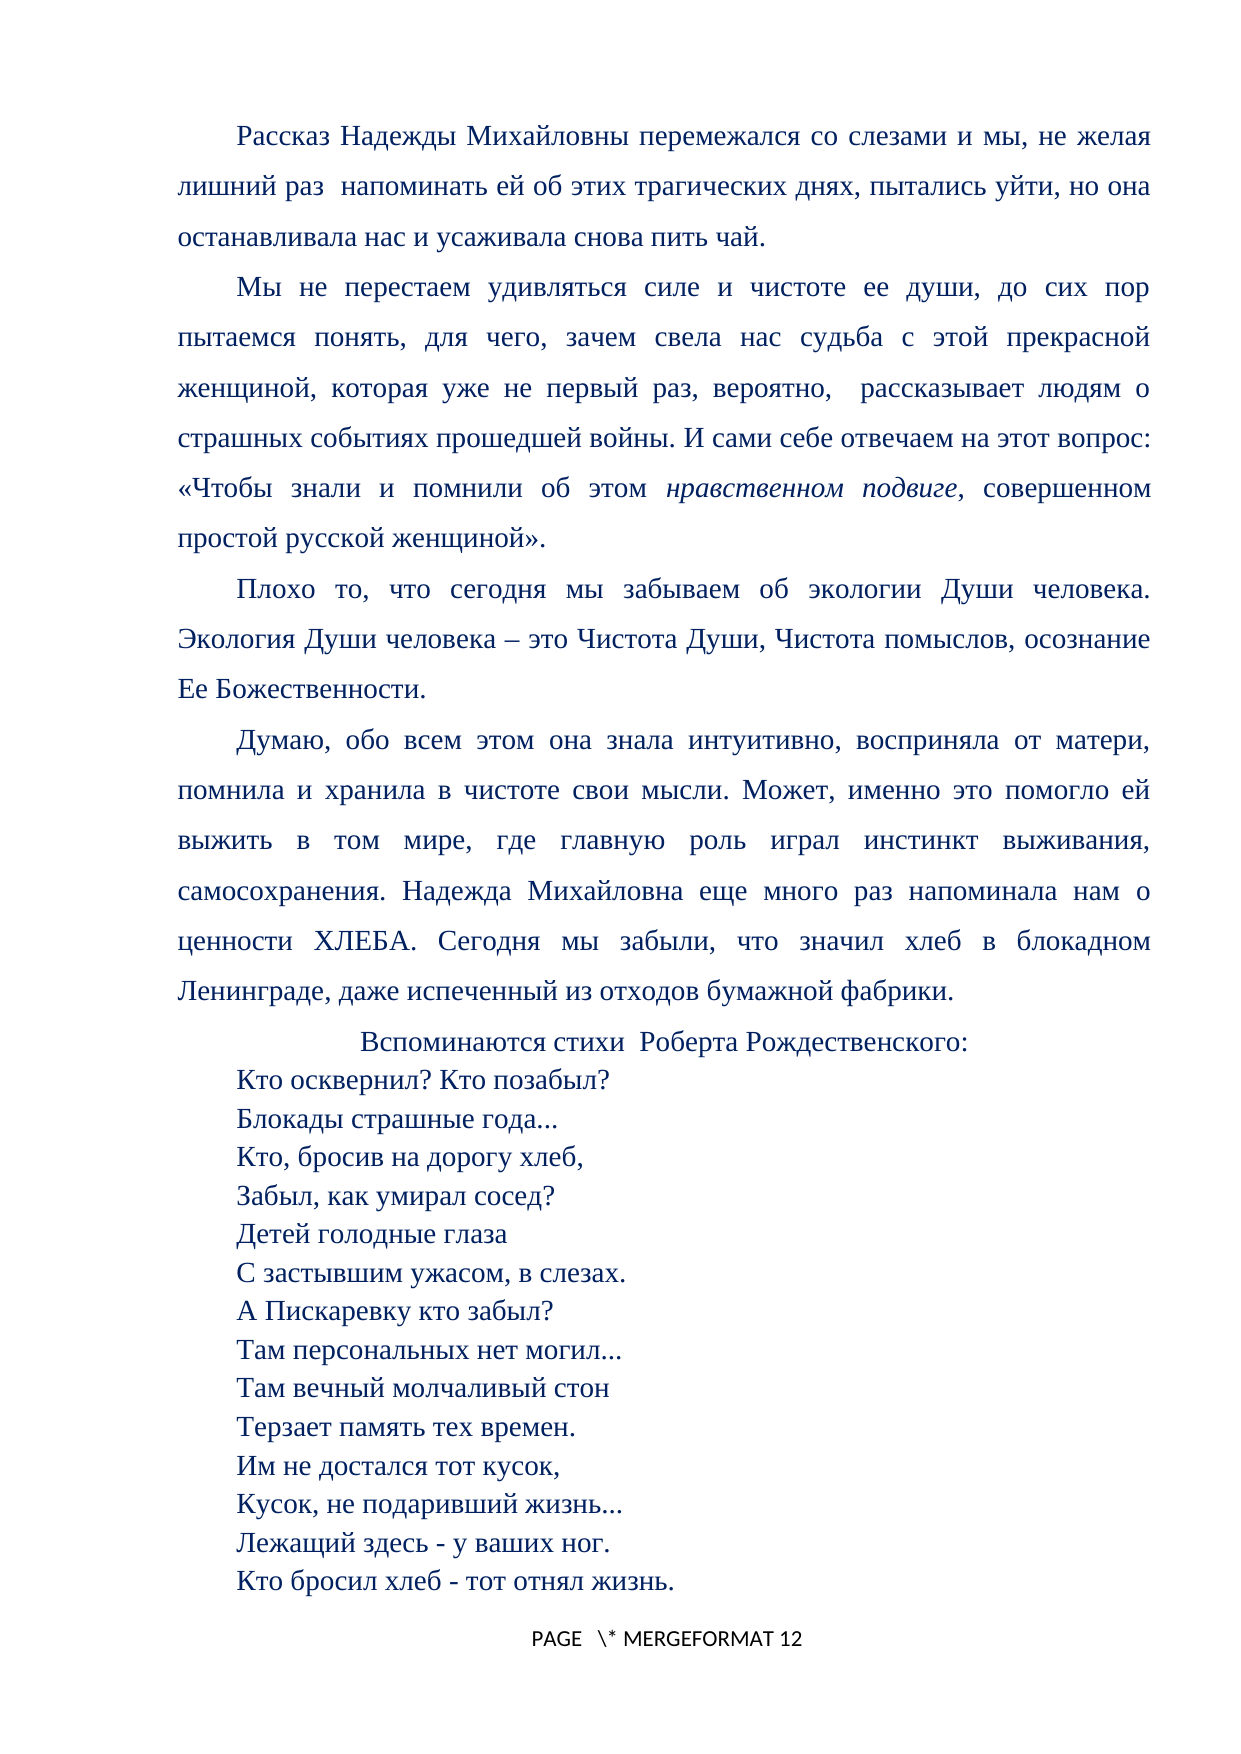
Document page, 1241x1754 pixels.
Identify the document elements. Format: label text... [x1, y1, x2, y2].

text Лежащий здесь - у ваших ног. [177, 1525, 1152, 1558]
text Думаю, обо всем этом она знала интуитивно, восприняла от матери, помнила и хранила в чистоте свои мысли. Может, именно это помогло ей выжить в том мире, где главную роль играл инстинкт выживания, самосохранения. Надежда Михайловна еще много раз напоминала нам о ценности ХЛЕБА. Сегодня мы забыли, что значил хлеб в блокадном Ленинграде, даже испеченный из отходов бумажной фабрики. [177, 722, 1152, 1007]
text Вспоминаются стихи Роберта Рождественского: [177, 1024, 1152, 1057]
text Кусок, не подаривший жизнь... [177, 1486, 1152, 1520]
text Мы не перестаем удивляться силе и чистоте ее души, до сих пор пытаемся понять, для чего, зачем свела нас судьба с этой прекрасной женщиной, которая уже не первый раз, вероятно, рассказывает людям о страшных событиях прошедшей войны. И сами себе отвечаем на этот вопрос: «Чтобы знали и помнили об этом нравственном подвиге, совершенном простой русской женщиной». [177, 269, 1152, 554]
text Кто бросил хлеб - тот отнял жизнь. [177, 1563, 1152, 1597]
text Блокады страшные года... [177, 1101, 1152, 1134]
text Им не достался тот кусок, [177, 1448, 1152, 1481]
text Забыл, как умирал сосед? [177, 1178, 1152, 1211]
text А Пискаревку кто забыл? [177, 1293, 1152, 1327]
text Плохо то, что сегодня мы забываем об экологии Души человека. Экология Души человека – это Чистота Души, Чистота помыслов, осознание Ее Божественности. [177, 571, 1152, 705]
text Терзает память тех времен. [177, 1409, 1152, 1443]
text Детей голодные глаза [177, 1216, 1152, 1250]
text Кто осквернил? Кто позабыл? [177, 1062, 1152, 1096]
text Там вечный молчаливый стон [177, 1371, 1152, 1404]
text Там персональных нет могил... [177, 1332, 1152, 1366]
text С застывшим ужасом, в слезах. [177, 1255, 1152, 1288]
text Кто, бросив на дорогу хлеб, [177, 1139, 1152, 1173]
text Рассказ Надежды Михайловны перемежался со слезами и мы, не желая лишний раз напоминать ей об этих трагических днях, пытались уйти, но она останавливала нас и усаживала снова пить чай. [177, 118, 1152, 252]
